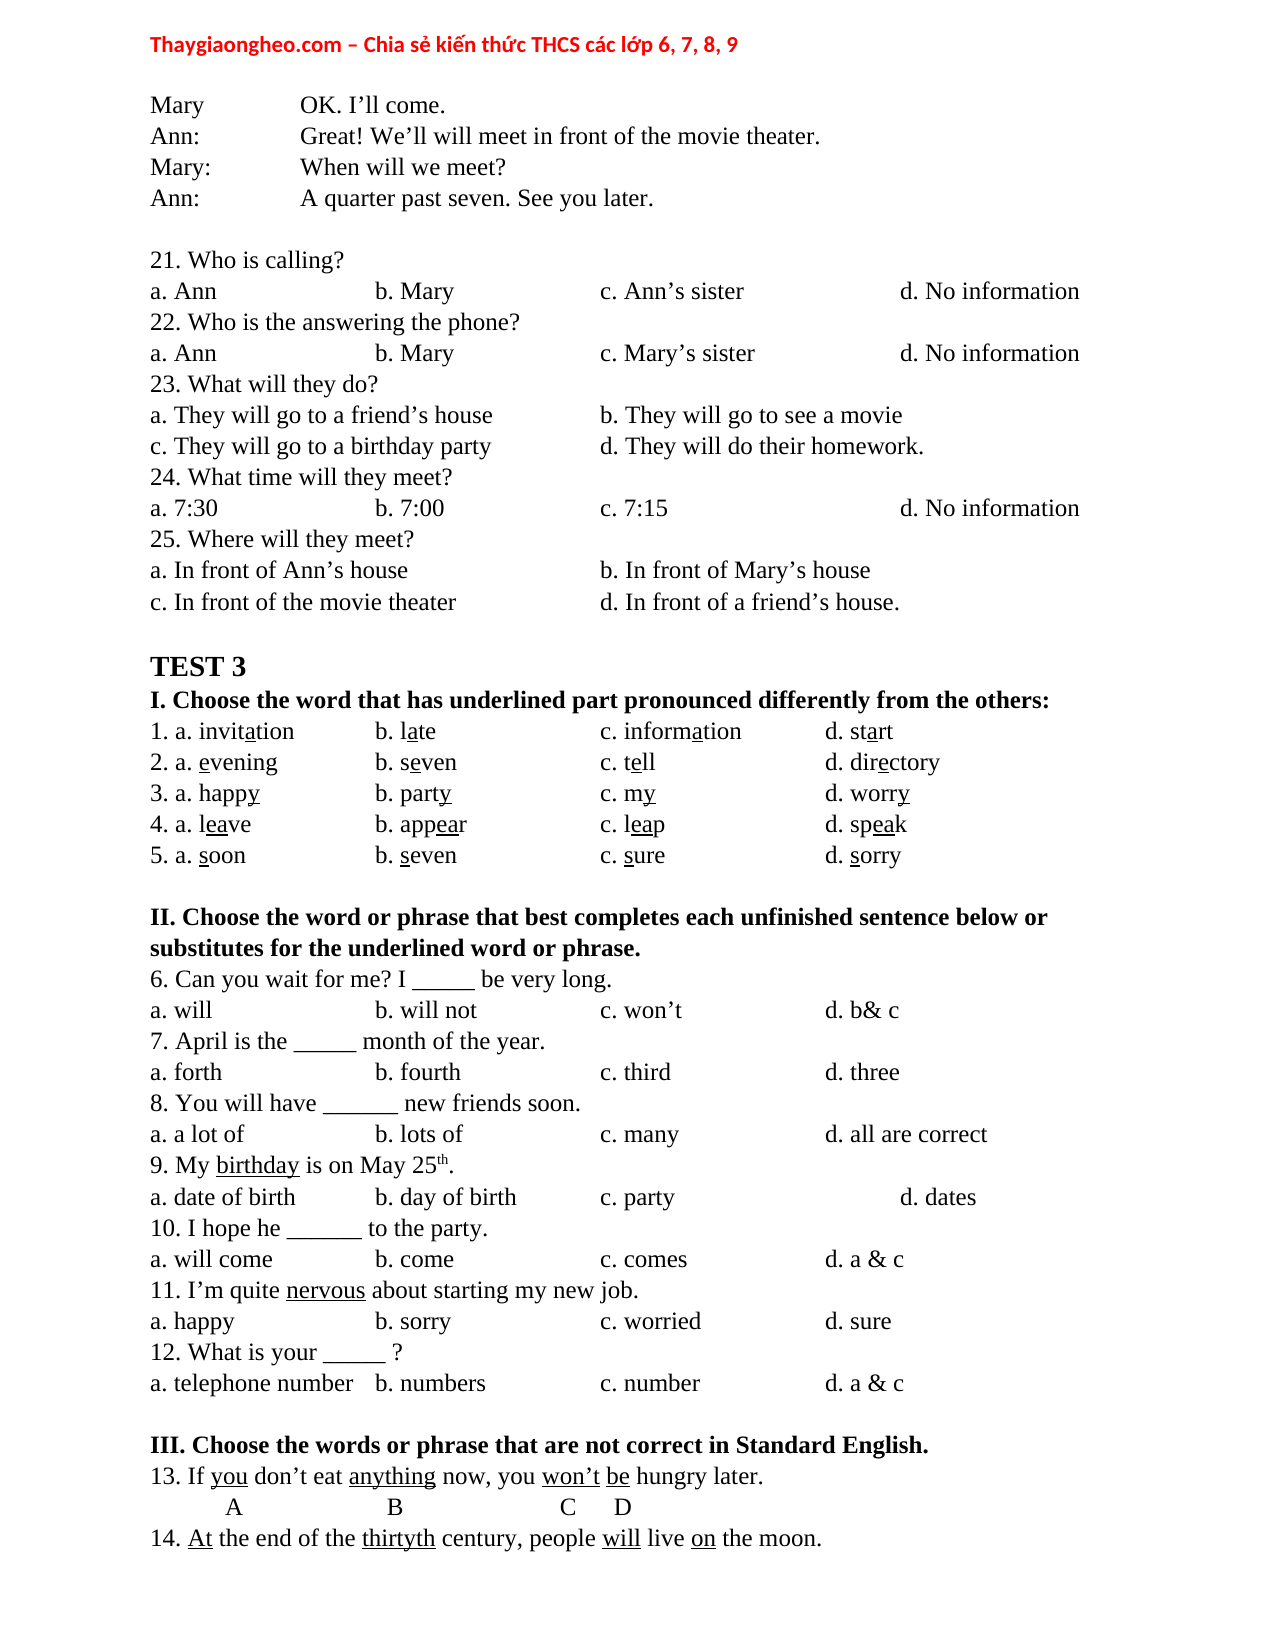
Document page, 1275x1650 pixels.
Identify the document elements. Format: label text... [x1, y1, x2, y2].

text a. forth b. fourth c. third d. three [150, 1057, 1125, 1086]
text a. 7:30 b. 7:00 c. 7:15 d. No information [150, 493, 1125, 522]
text a. a lot of b. lots of c. many d. all are correct [150, 1119, 1125, 1148]
text 7. April is the _____ month of the year. [150, 1026, 1125, 1055]
text 22. Who is the answering the phone? [150, 307, 1125, 336]
text a. Ann b. Mary c. Ann’s sister d. No information [150, 276, 1125, 305]
text 25. Where will they meet? [150, 524, 1125, 553]
text 14. At the end of the thirtyth century, people will live on the moon. [150, 1523, 1125, 1552]
text TEST 3 [150, 649, 1125, 682]
text a. will come b. come c. comes d. a & c [150, 1244, 1125, 1272]
text 2. a. evening b. seven c. tell d. directory [150, 747, 1125, 776]
text II. Choose the word or phrase that best completes each unfinished sentence below or substitutes for the underlined word or phrase. [150, 902, 1125, 962]
text 6. Can you wait for me? I _____ be very long. [150, 964, 1125, 993]
text III. Choose the words or phrase that are not correct in Standard English. [150, 1430, 1125, 1459]
text Ann: Great! We’ll will meet in front of the movie theater. [150, 121, 1125, 150]
text 10. I hope he ______ to the party. [150, 1213, 1125, 1241]
text a. date of birth b. day of birth c. party d. dates [150, 1182, 1125, 1210]
text 3. a. happy b. party c. my d. worry [150, 778, 1125, 807]
text a. Ann b. Mary c. Mary’s sister d. No information [150, 338, 1125, 367]
text a. In front of Ann’s house b. In front of Mary’s house [150, 556, 1125, 584]
text a. They will go to a friend’s house b. They will go to see a movie [150, 400, 1125, 429]
text a. happy b. sorry c. worried d. sure [150, 1306, 1125, 1334]
text 8. You will have ______ new friends soon. [150, 1088, 1125, 1117]
text a. telephone number b. numbers c. number d. a & c [150, 1368, 1125, 1397]
text 9. My birthday is on May 25th. [150, 1151, 1125, 1179]
text 12. What is your _____ ? [150, 1337, 1125, 1366]
text 1. a. invitation b. late c. information d. start [150, 716, 1125, 745]
text 13. If you don’t eat anything now, you won’t be hungry later. [150, 1461, 1125, 1490]
text I. Choose the word that has underlined part pronounced differently from the others: [150, 685, 1125, 714]
text 5. a. soon b. seven c. sure d. sorry [150, 840, 1125, 869]
text 24. What time will they meet? [150, 462, 1125, 491]
text 23. What will they do? [150, 369, 1125, 398]
text a. will b. will not c. won’t d. b& c [150, 995, 1125, 1024]
text Mary OK. I’ll come. [150, 90, 1125, 119]
text 11. I’m quite nervous about starting my new job. [150, 1275, 1125, 1303]
text Mary: When will we meet? [150, 152, 1125, 181]
text c. In front of the movie theater d. In front of a friend’s house. [150, 587, 1125, 615]
text Ann: A quarter past seven. See you later. [150, 183, 1125, 212]
text 4. a. leave b. appear c. leap d. speak [150, 809, 1125, 838]
text A B C D [150, 1492, 1125, 1521]
text 21. Who is calling? [150, 245, 1125, 274]
text c. They will go to a birthday party d. They will do their homework. [150, 431, 1125, 460]
